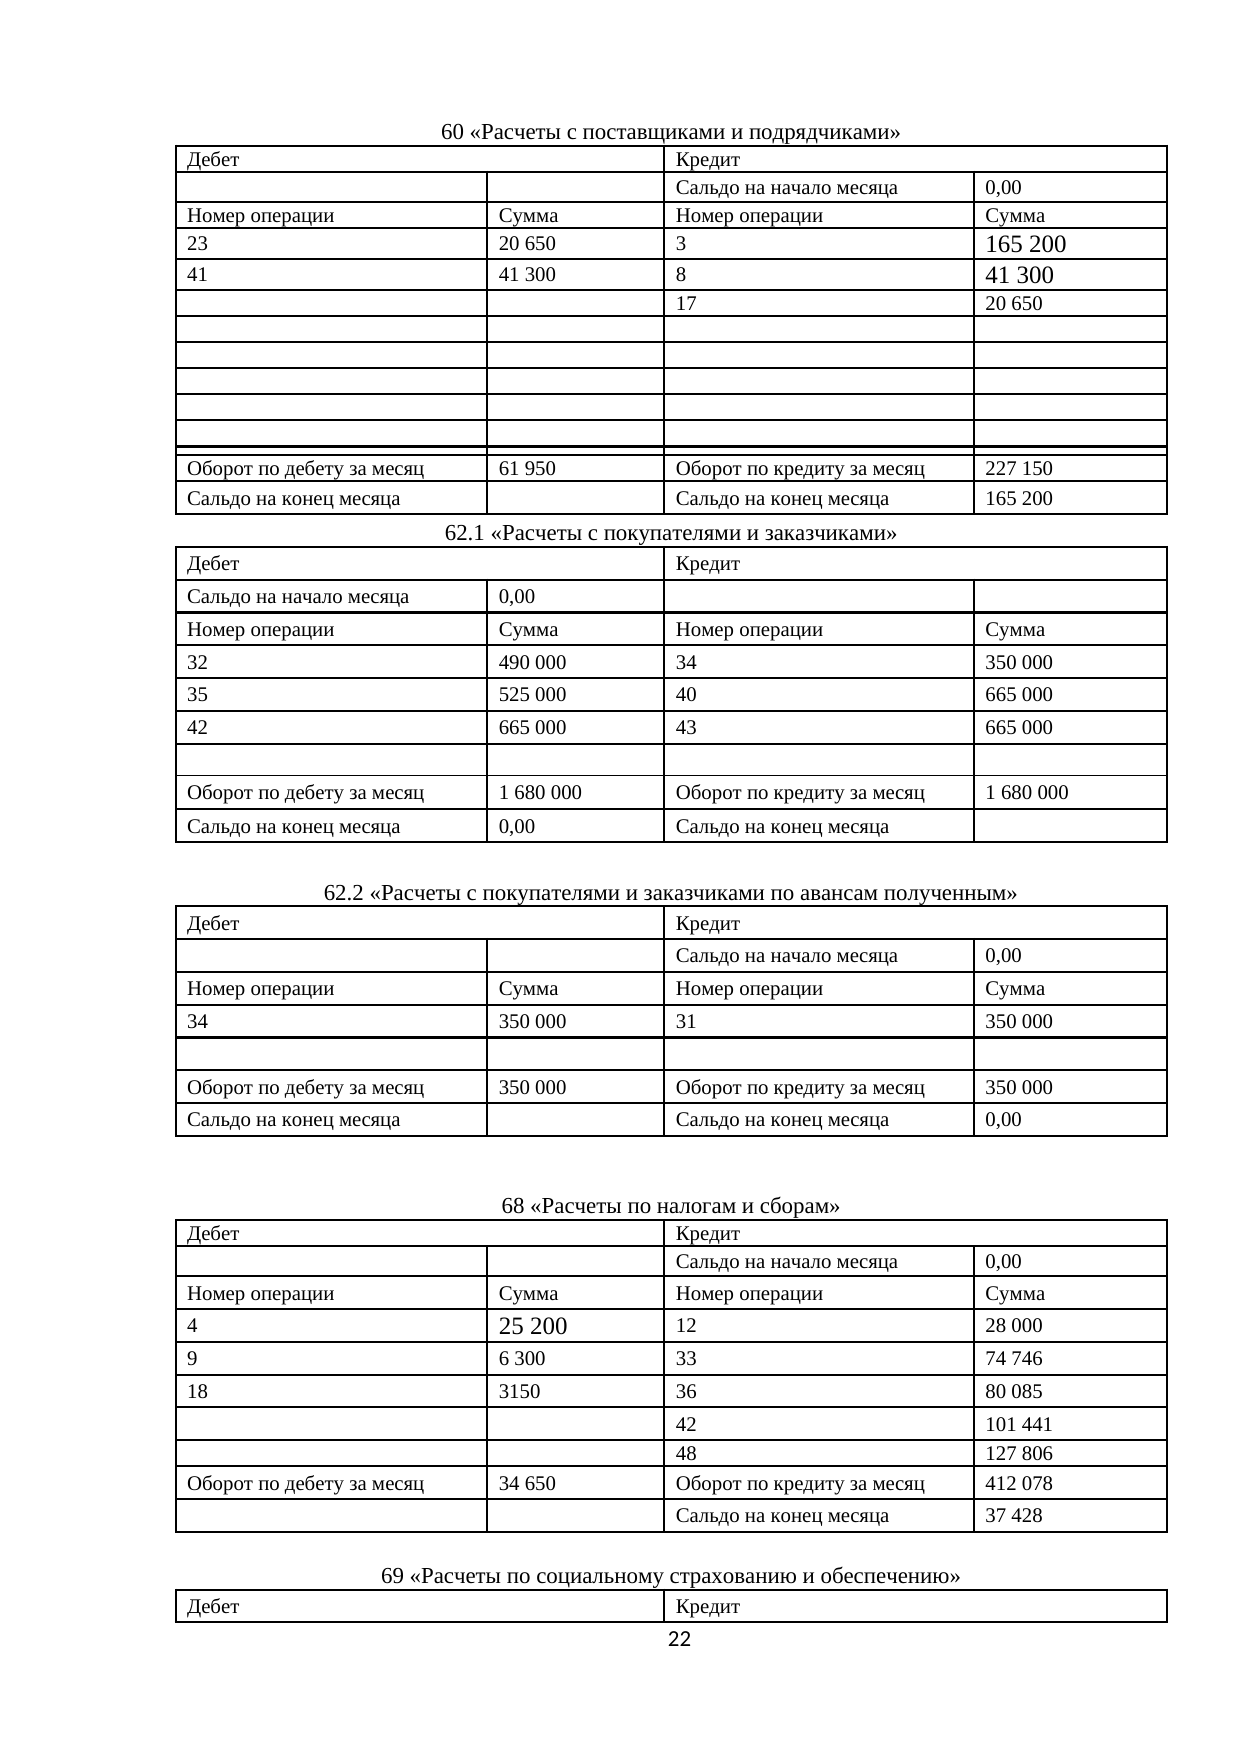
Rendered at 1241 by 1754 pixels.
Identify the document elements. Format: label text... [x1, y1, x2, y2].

table_cell Сальдо на конец месяца [665, 1104, 973, 1135]
table_cell Дебет [177, 1591, 663, 1621]
table_cell 165 200 [975, 482, 1166, 513]
table_cell [665, 448, 973, 454]
table_cell 41 300 [488, 260, 663, 288]
table_cell [974, 843, 1167, 872]
table_cell Дебет [177, 548, 663, 578]
table_cell 42 [177, 712, 486, 743]
table_cell 61 950 [488, 456, 663, 480]
table_cell [176, 1137, 487, 1166]
table_cell [665, 421, 973, 445]
table_cell Номер операции [665, 614, 973, 644]
table_cell Сальдо на начало месяца [665, 173, 973, 201]
table_cell 31 [665, 1006, 973, 1036]
table_cell Оборот по дебету за месяц [177, 1071, 486, 1102]
table_cell [975, 810, 1166, 841]
table_cell [665, 745, 973, 775]
table_cell 6 300 [488, 1343, 663, 1373]
table_cell [665, 317, 973, 341]
table_cell 12 [665, 1310, 973, 1341]
table_cell [974, 1533, 1167, 1562]
table_cell Сальдо на конец месяца [665, 810, 973, 841]
table_cell [665, 343, 973, 367]
table_cell [975, 581, 1166, 611]
table_cell [177, 940, 486, 971]
table_cell 34 [665, 646, 973, 677]
table_cell Оборот по дебету за месяц [177, 456, 486, 480]
table_cell Кредит [665, 1221, 1166, 1245]
table_cell [488, 1441, 663, 1465]
table_cell Номер операции [665, 1277, 973, 1308]
table_cell 41 300 [975, 260, 1166, 288]
table_cell [488, 1039, 663, 1069]
table_cell [488, 291, 663, 315]
table_cell 350 000 [975, 1006, 1166, 1036]
table_cell 350 000 [488, 1071, 663, 1102]
table_cell 32 [177, 646, 486, 677]
table_cell 20 650 [488, 229, 663, 258]
table_cell [488, 343, 663, 367]
table_cell 350 000 [975, 646, 1166, 677]
table_cell Сальдо на начало месяца [665, 940, 973, 971]
table_cell Сумма [975, 203, 1166, 227]
table_cell Кредит [665, 1591, 1166, 1621]
table_cell Сумма [975, 973, 1166, 1003]
table_cell [487, 843, 664, 872]
table_cell Сальдо на конец месяца [665, 1500, 973, 1531]
table_cell 127 806 [975, 1441, 1166, 1465]
table_cell 74 746 [975, 1343, 1166, 1373]
table_cell Сумма [488, 973, 663, 1003]
table_cell Кредит [665, 907, 1166, 938]
table_cell [487, 1137, 664, 1166]
table_cell [488, 369, 663, 393]
table_cell [665, 581, 973, 611]
table_cell [488, 940, 663, 971]
table_cell [664, 1137, 974, 1166]
table_cell 28 000 [975, 1310, 1166, 1341]
table_cell 62.2 «Расчеты с покупателями и заказчиками по авансам полученным» [176, 872, 1167, 905]
table_cell Оборот по кредиту за месяц [665, 1467, 973, 1498]
table_cell Сумма [975, 614, 1166, 644]
table_cell 33 [665, 1343, 973, 1373]
table_cell [665, 369, 973, 393]
table_cell Сальдо на конец месяца [665, 482, 973, 513]
table_cell Номер операции [177, 1277, 486, 1308]
table_cell [487, 1533, 664, 1562]
table_cell [177, 1500, 486, 1531]
table_cell Номер операции [665, 973, 973, 1003]
table_cell Сальдо на начало месяца [177, 581, 486, 611]
table_cell 8 [665, 260, 973, 288]
table_cell [488, 482, 663, 513]
table_header 60 «Расчеты с поставщиками и подрядчиками» [176, 118, 1167, 144]
table_cell [488, 1500, 663, 1531]
table_cell Дебет [177, 1221, 663, 1245]
table_cell Сальдо на начало месяца [665, 1247, 973, 1275]
table_cell [177, 369, 486, 393]
table_cell 68 «Расчеты по налогам и сборам» [176, 1166, 1167, 1219]
table_cell Сальдо на конец месяца [177, 482, 486, 513]
table_cell 1 680 000 [975, 776, 1166, 808]
table_cell [664, 1533, 974, 1562]
table_cell 37 428 [975, 1500, 1166, 1531]
table_cell [177, 291, 486, 315]
table_cell 34 [177, 1006, 486, 1036]
table_cell [488, 173, 663, 201]
table_cell [975, 317, 1166, 341]
table_cell Номер операции [177, 614, 486, 644]
table_cell [177, 1247, 486, 1275]
table_cell 40 [665, 679, 973, 710]
table_cell 80 085 [975, 1376, 1166, 1406]
table_cell [177, 1441, 486, 1465]
table_cell Номер операции [177, 203, 486, 227]
table_cell Дебет [177, 907, 663, 938]
table_cell [177, 745, 486, 775]
table_cell 0,00 [975, 173, 1166, 201]
table_cell 665 000 [975, 679, 1166, 710]
table_cell 0,00 [488, 810, 663, 841]
table_cell 17 [665, 291, 973, 315]
table_cell 18 [177, 1376, 486, 1406]
table_cell Сумма [488, 1277, 663, 1308]
table_cell Оборот по кредиту за месяц [665, 456, 973, 480]
table_cell [177, 448, 486, 454]
table_cell [176, 843, 487, 872]
table_cell 665 000 [488, 712, 663, 743]
table_cell 41 [177, 260, 486, 288]
table_cell 34 650 [488, 1467, 663, 1498]
table_cell 490 000 [488, 646, 663, 677]
table_cell [488, 1408, 663, 1439]
table_cell 42 [665, 1408, 973, 1439]
table_cell [488, 421, 663, 445]
table_cell Кредит [665, 147, 1166, 171]
table_cell 69 «Расчеты по социальному страхованию и обеспечению» [176, 1562, 1167, 1588]
table_cell [177, 173, 486, 201]
table_cell [177, 395, 486, 419]
table_cell [488, 448, 663, 454]
table_cell Номер операции [177, 973, 486, 1003]
table_cell 412 078 [975, 1467, 1166, 1498]
table_cell [488, 317, 663, 341]
table_cell [664, 843, 974, 872]
table_cell [665, 395, 973, 419]
table_cell [177, 317, 486, 341]
table_cell Сумма [488, 614, 663, 644]
table_cell [488, 745, 663, 775]
table_cell [177, 1039, 486, 1069]
table_cell [177, 1408, 486, 1439]
table_cell 0,00 [488, 581, 663, 611]
table_cell [975, 745, 1166, 775]
table_cell Сальдо на конец месяца [177, 1104, 486, 1135]
table_cell 350 000 [488, 1006, 663, 1036]
table_cell 48 [665, 1441, 973, 1465]
table_cell 3150 [488, 1376, 663, 1406]
table_cell 0,00 [975, 1104, 1166, 1135]
table_cell [177, 343, 486, 367]
table_cell Номер операции [665, 203, 973, 227]
table_cell 36 [665, 1376, 973, 1406]
table_cell 20 650 [975, 291, 1166, 315]
table_cell 35 [177, 679, 486, 710]
table_cell [975, 369, 1166, 393]
table_cell 62.1 «Расчеты с покупателями и заказчиками» [176, 515, 1167, 546]
table_cell Оборот по кредиту за месяц [665, 1071, 973, 1102]
table_cell 525 000 [488, 679, 663, 710]
table_cell 3 [665, 229, 973, 258]
table_cell Дебет [177, 147, 663, 171]
table_cell 1 680 000 [488, 776, 663, 808]
table_cell 25 200 [488, 1310, 663, 1341]
table_cell 101 441 [975, 1408, 1166, 1439]
table_cell 227 150 [975, 456, 1166, 480]
table_cell 4 [177, 1310, 486, 1341]
table_cell [176, 1533, 487, 1562]
table_cell [488, 1247, 663, 1275]
table_cell [974, 1137, 1167, 1166]
table_cell Кредит [665, 548, 1166, 578]
table_cell Сальдо на конец месяца [177, 810, 486, 841]
table_cell [975, 1039, 1166, 1069]
table_cell [975, 448, 1166, 454]
table_cell 165 200 [975, 229, 1166, 258]
table_cell [488, 395, 663, 419]
table_cell Оборот по дебету за месяц [177, 776, 486, 808]
table_cell 23 [177, 229, 486, 258]
table_cell 9 [177, 1343, 486, 1373]
table_cell [975, 343, 1166, 367]
table_cell 43 [665, 712, 973, 743]
table_cell [665, 1039, 973, 1069]
table_cell [975, 421, 1166, 445]
table_cell [488, 1104, 663, 1135]
table_cell [177, 421, 486, 445]
table_cell [975, 395, 1166, 419]
table_cell 0,00 [975, 1247, 1166, 1275]
table_cell Сумма [975, 1277, 1166, 1308]
table_cell 350 000 [975, 1071, 1166, 1102]
table_cell Оборот по кредиту за месяц [665, 776, 973, 808]
table_cell 0,00 [975, 940, 1166, 971]
table_cell Оборот по дебету за месяц [177, 1467, 486, 1498]
table_cell 665 000 [975, 712, 1166, 743]
table_cell Сумма [488, 203, 663, 227]
